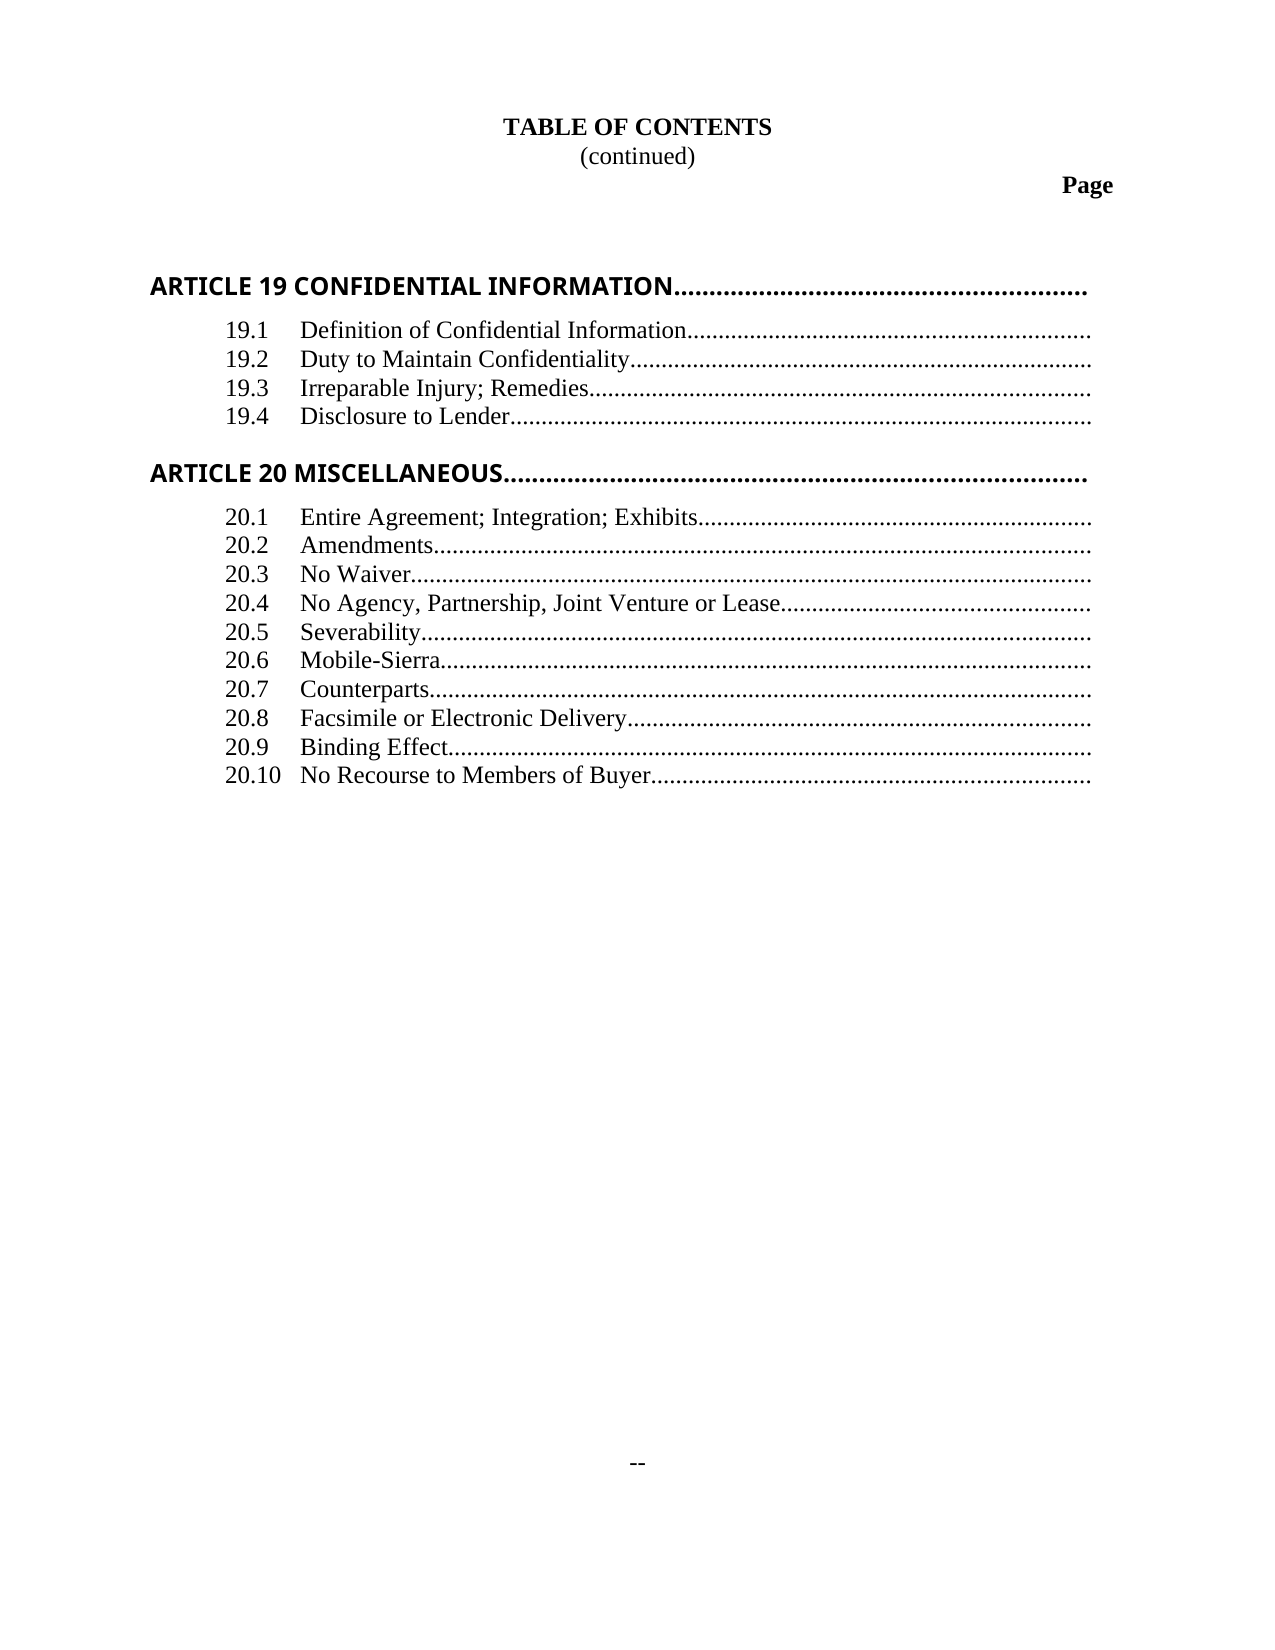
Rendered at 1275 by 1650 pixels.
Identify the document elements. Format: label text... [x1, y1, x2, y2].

text ARTICLE 20 MISCELLANEOUS 62 [150, 455, 1050, 489]
text 19.2 Duty to Maintain Confidentiality 61 [225, 344, 1050, 373]
text 20.8 Facsimile or Electronic Delivery 63 [225, 703, 1050, 732]
text 20.5 Severability 63 [225, 617, 1050, 646]
text 20.2 Amendments 62 [225, 531, 1050, 559]
text 20.7 Counterparts 63 [225, 674, 1050, 703]
text 20.6 Mobile-Sierra 63 [225, 646, 1050, 674]
text 20.10 No Recourse to Members of Buyer 63 [225, 761, 1050, 789]
text 20.1 Entire Agreement; Integration; Exhibits 62 [225, 502, 1050, 531]
text 20.4 No Agency, Partnership, Joint Venture or Lease 62 [225, 588, 1050, 617]
text 20.9 Binding Effect 63 [225, 732, 1050, 761]
text 19.3 Irreparable Injury; Remedies 62 [225, 373, 1050, 401]
text 19.1 Definition of Confidential Information 61 [225, 315, 1050, 344]
text ARTICLE 19 CONFIDENTIAL INFORMATION 61 [150, 269, 1050, 303]
text 19.4 Disclosure to Lender 62 [225, 401, 1050, 430]
text 20.3 No Waiver 62 [225, 559, 1050, 588]
